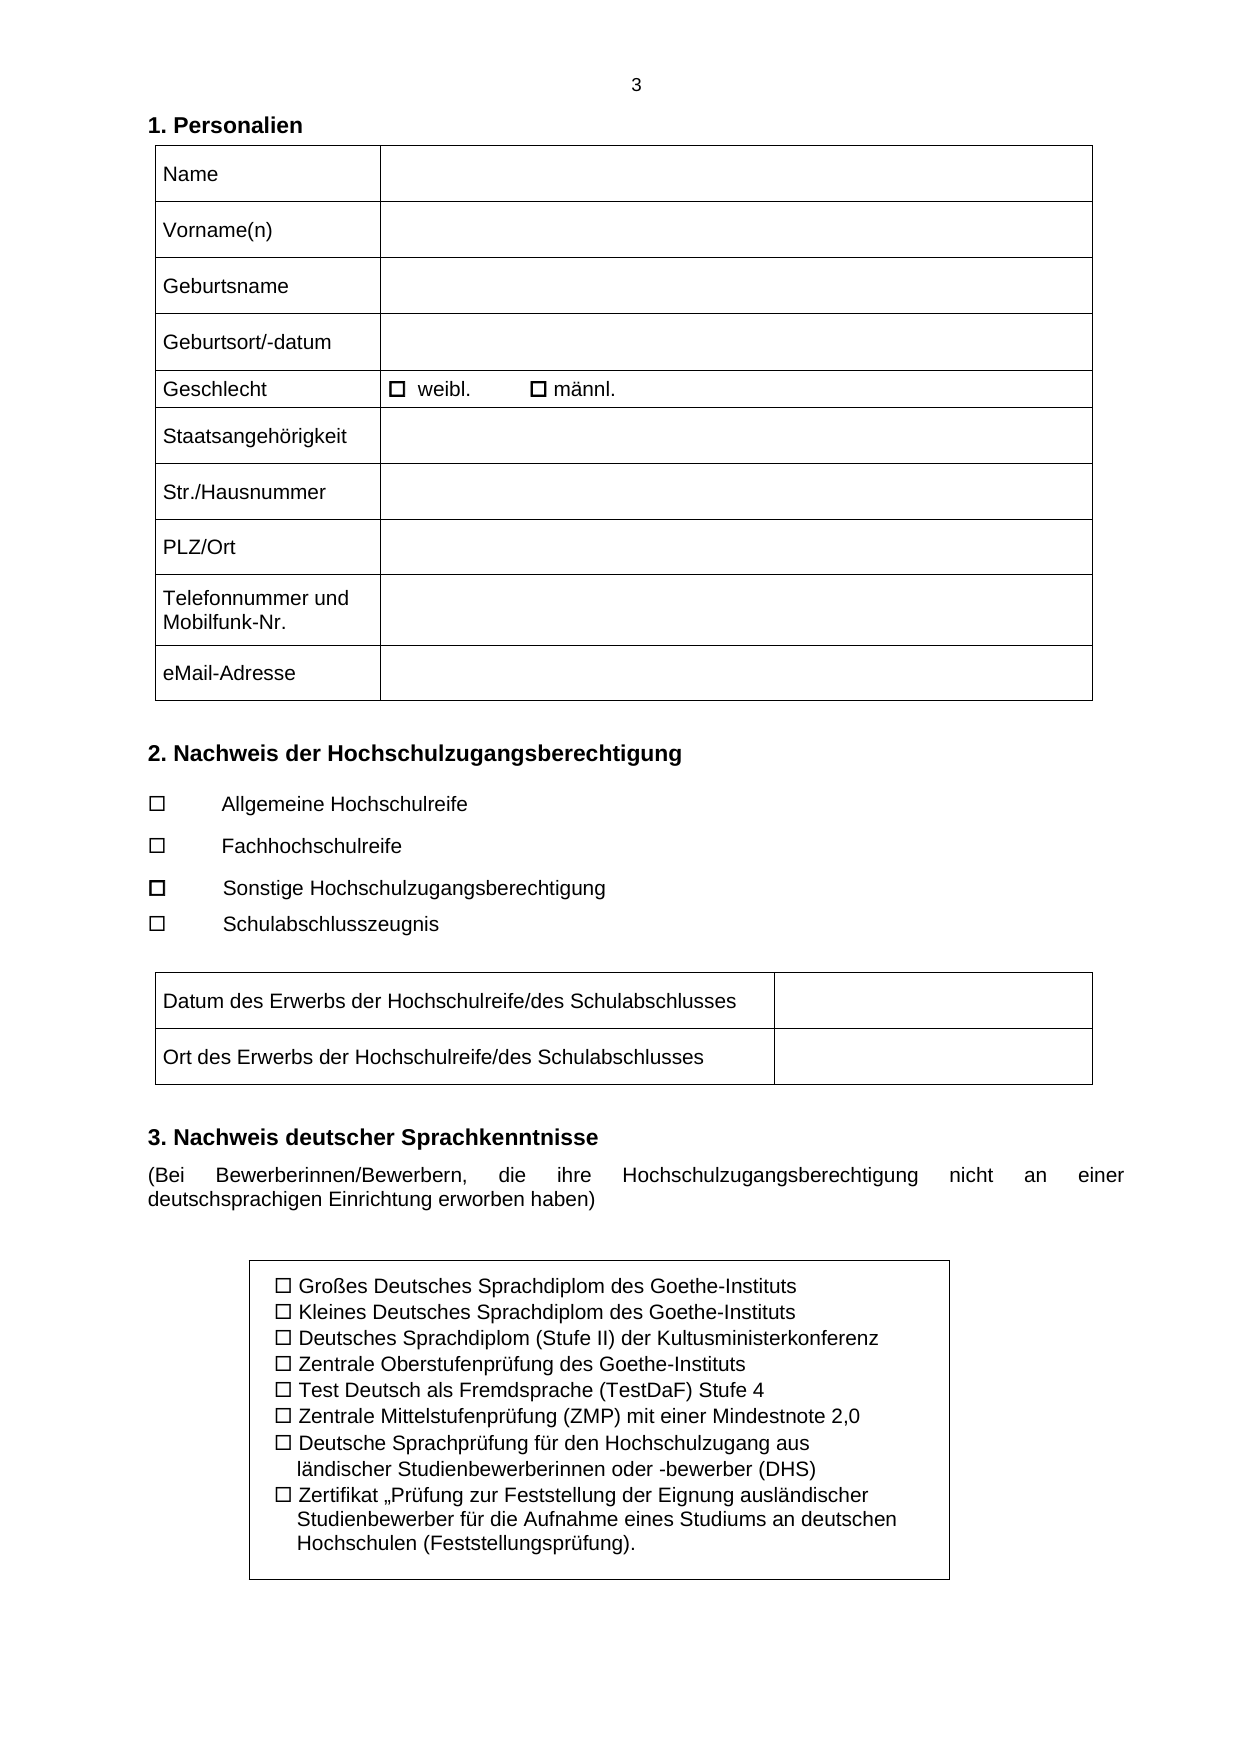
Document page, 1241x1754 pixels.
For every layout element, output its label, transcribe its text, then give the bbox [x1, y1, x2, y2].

table_cell Ort des Erwerbs der Hochschulreife/des Schulabschlusses [156, 1029, 774, 1084]
text 1. Personalien [148, 112, 1125, 139]
table_cell [381, 258, 1092, 313]
table_cell Telefonnummer und Mobilfunk-Nr. [156, 575, 380, 645]
table_header [775, 973, 1092, 1028]
table_cell Vorname(n) [156, 202, 380, 257]
table_cell [381, 314, 1092, 369]
table_cell [381, 646, 1092, 700]
table_cell [775, 1029, 1092, 1084]
text 2. Nachweis der Hochschulzugangsberechtigung [148, 740, 1125, 766]
table_cell Geburtsort/-datum [156, 314, 380, 369]
table_cell Str./Hausnummer [156, 464, 380, 519]
list Sonstige Hochschulzugangsberechtigung [148, 876, 1125, 900]
table_cell [381, 575, 1092, 645]
table_header [381, 146, 1092, 201]
table_header Großes Deutsches Sprachdiplom des Goethe-Instituts Kleines Deutsches Sprachdiplom des Goethe-Instituts Deutsches Sprachdiplom (Stufe II) der Kultusministerkonferenz Zentrale Oberstufenprüfung des Goethe-Instituts Test Deutsch als Fremdsprache (TestDaF) Stufe 4 Zentrale Mittelstufenprüfung (ZMP) mit einer Mindestnote 2,0 Deutsche Sprachprüfung für den Hochschulzugang aus ländischer Studienbewerberinnen oder -bewerber (DHS) Zertifikat „Prüfung zur Feststellung der Eignung ausländischer Studienbewerber für die Aufnahme eines Studiums an deutschen Hochschulen (Feststellungsprüfung). [250, 1261, 949, 1578]
text 3. Nachweis deutscher Sprachkenntnisse [148, 1124, 1125, 1151]
text Fachhochschulreife [148, 834, 1125, 858]
table_cell eMail-Adresse [156, 646, 380, 700]
table_cell PLZ/Ort [156, 520, 380, 574]
table_cell weibl. männl. [381, 371, 1092, 407]
table_cell [381, 520, 1092, 574]
table_cell [381, 202, 1092, 257]
table_header Datum des Erwerbs der Hochschulreife/des Schulabschlusses [156, 973, 774, 1028]
table_cell [381, 408, 1092, 463]
table_header Name [156, 146, 380, 201]
text Allgemeine Hochschulreife [148, 791, 1125, 815]
table_cell Staatsangehörigkeit [156, 408, 380, 463]
table_cell Geschlecht [156, 371, 380, 407]
text (Bei Bewerberinnen/Bewerbern, die ihre Hochschulzugangsberechtigung nicht an einer deutschsprachigen Einrichtung erworben haben) [148, 1163, 1125, 1211]
list Schulabschlusszeugnis [148, 912, 1125, 936]
table_cell [381, 464, 1092, 519]
table_cell Geburtsname [156, 258, 380, 313]
